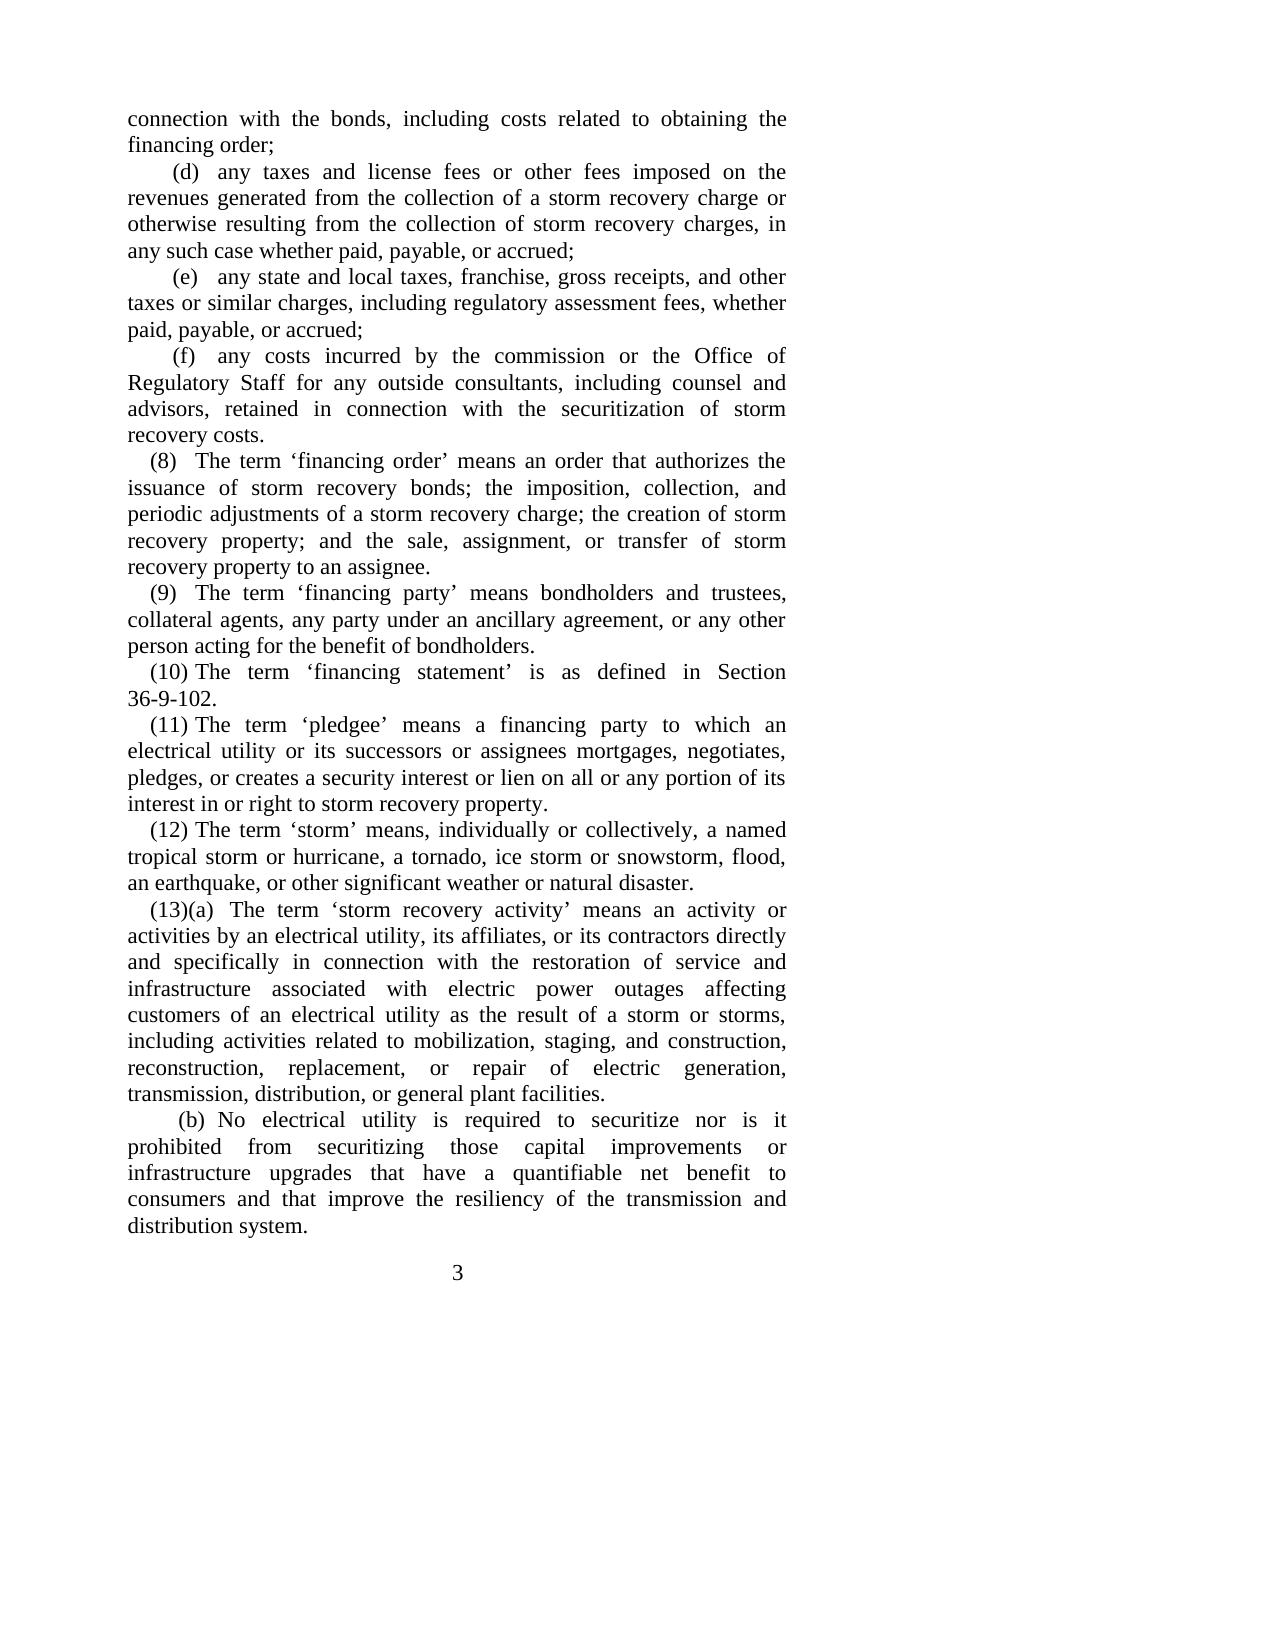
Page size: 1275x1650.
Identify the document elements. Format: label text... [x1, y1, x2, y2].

text (d) any taxes and license fees or other fees imposed on the revenues generated from the collection of a storm recovery charge or otherwise resulting from the collection of storm recovery charges, in any such case whether paid, payable, or accrued; [127, 158, 787, 263]
text (13)(a) The term ‘storm recovery activity’ means an activity or activities by an electrical utility, its affiliates, or its contractors directly and specifically in connection with the restoration of service and infrastructure associated with electric power outages affecting customers of an electrical utility as the result of a storm or storms, including activities related to mobilization, staging, and construction, reconstruction, replacement, or repair of electric generation, transmission, distribution, or general plant facilities. [127, 896, 787, 1106]
text (11) The term ‘pledgee’ means a financing party to which an electrical utility or its successors or assignees mortgages, negotiates, pledges, or creates a security interest or lien on all or any portion of its interest in or right to storm recovery property. [127, 711, 787, 817]
text (f) any costs incurred by the commission or the Office of Regulatory Staff for any outside consultants, including counsel and advisors, retained in connection with the securitization of storm recovery costs. [127, 342, 787, 448]
text (12) The term ‘storm’ means, individually or collectively, a named tropical storm or hurricane, a tornado, ice storm or snowstorm, flood, an earthquake, or other significant weather or natural disaster. [127, 817, 787, 896]
text (e) any state and local taxes, franchise, gross receipts, and other taxes or similar charges, including regulatory assessment fees, whether paid, payable, or accrued; [127, 263, 787, 342]
text (b) No electrical utility is required to securitize nor is it prohibited from securitizing those capital improvements or infrastructure upgrades that have a quantifiable net benefit to consumers and that improve the resiliency of the transmission and distribution system. [127, 1106, 787, 1238]
text (10) The term ‘financing statement’ is as defined in Section 36-9-102. [127, 658, 787, 711]
text (8) The term ‘financing order’ means an order that authorizes the issuance of storm recovery bonds; the imposition, collection, and periodic adjustments of a storm recovery charge; the creation of storm recovery property; and the sale, assignment, or transfer of storm recovery property to an assignee. [127, 448, 787, 579]
text (9) The term ‘financing party’ means bondholders and trustees, collateral agents, any party under an ancillary agreement, or any other person acting for the benefit of bondholders. [127, 579, 787, 658]
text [127, 105, 787, 158]
